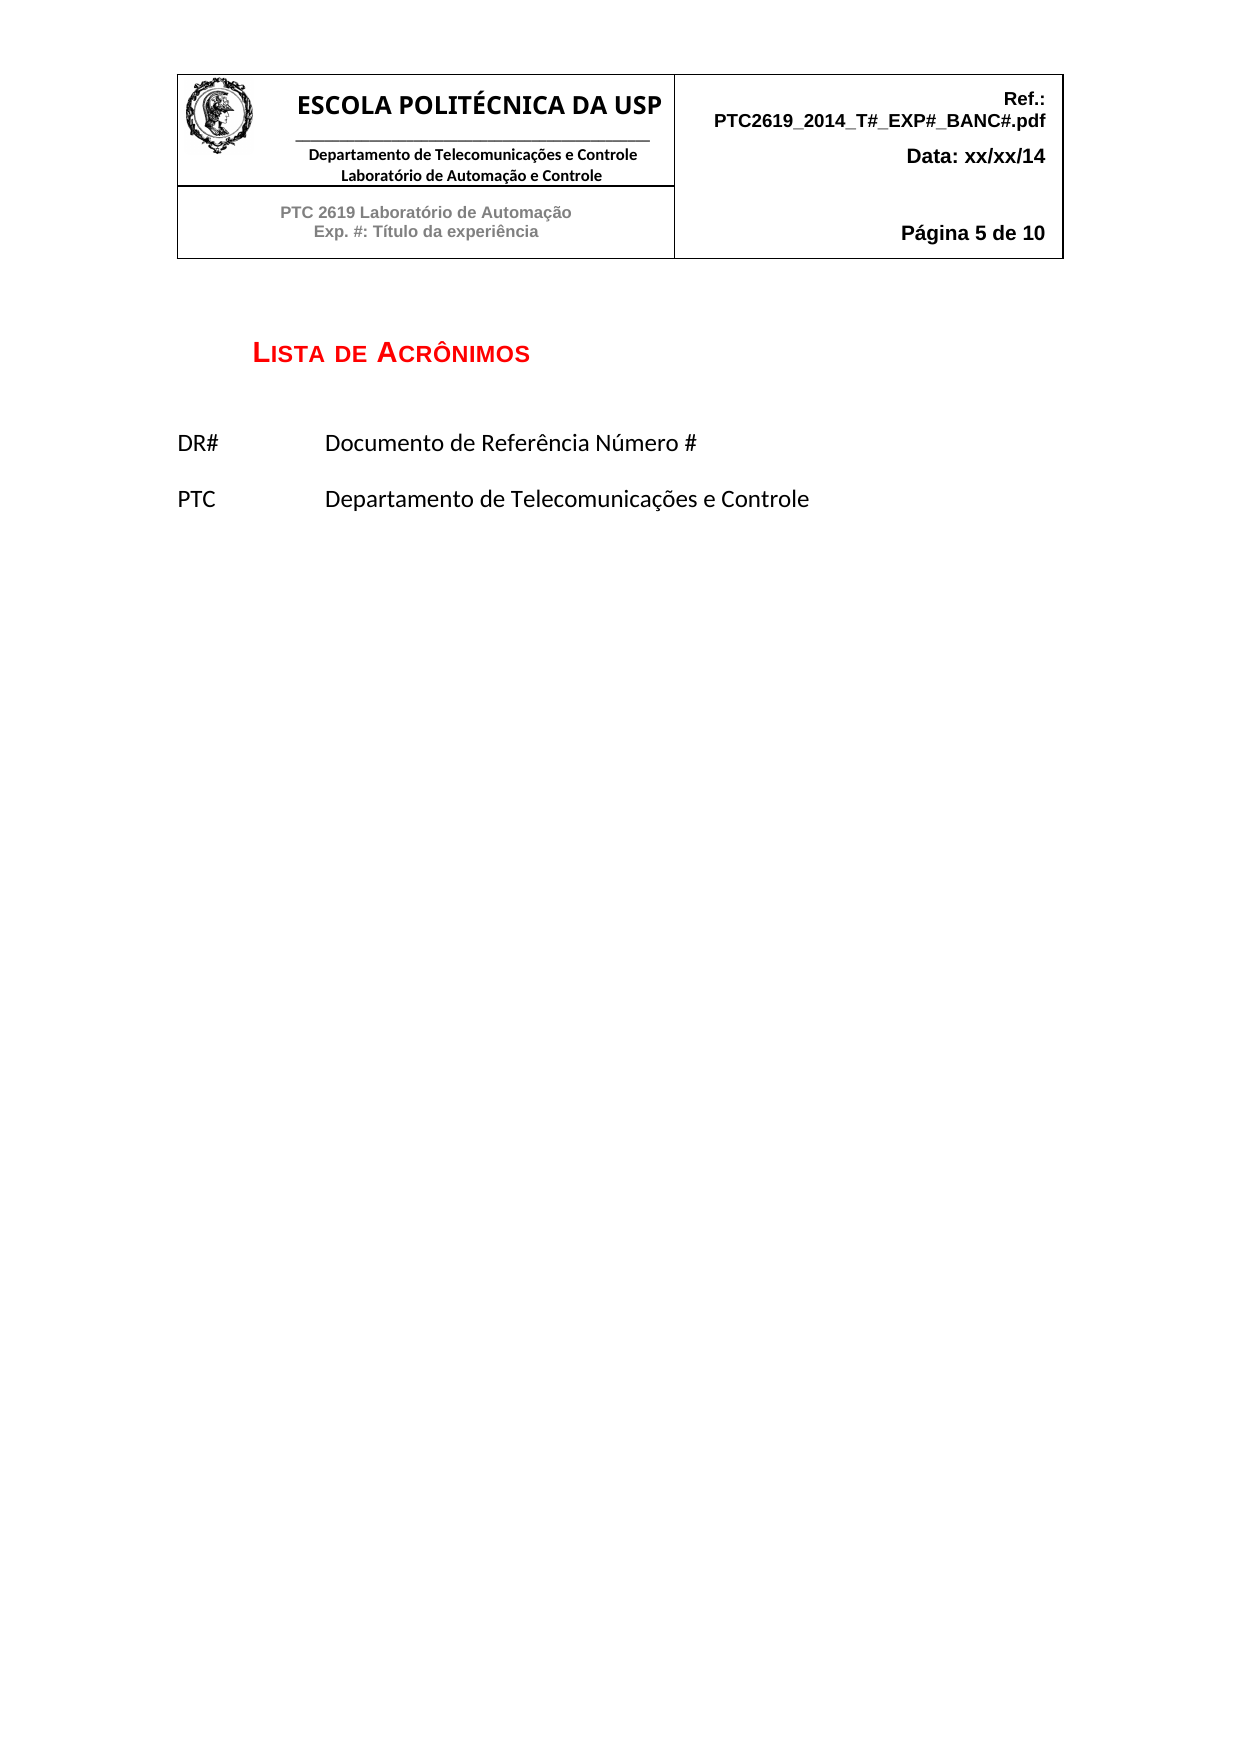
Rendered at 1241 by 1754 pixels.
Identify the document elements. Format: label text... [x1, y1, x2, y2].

text DR# Documento de Referência Número # [177, 427, 1063, 458]
text PTC Departamento de Telecomunicações e Controle [177, 483, 1063, 513]
subtitle Lista de Acrônimos [252, 336, 1063, 369]
